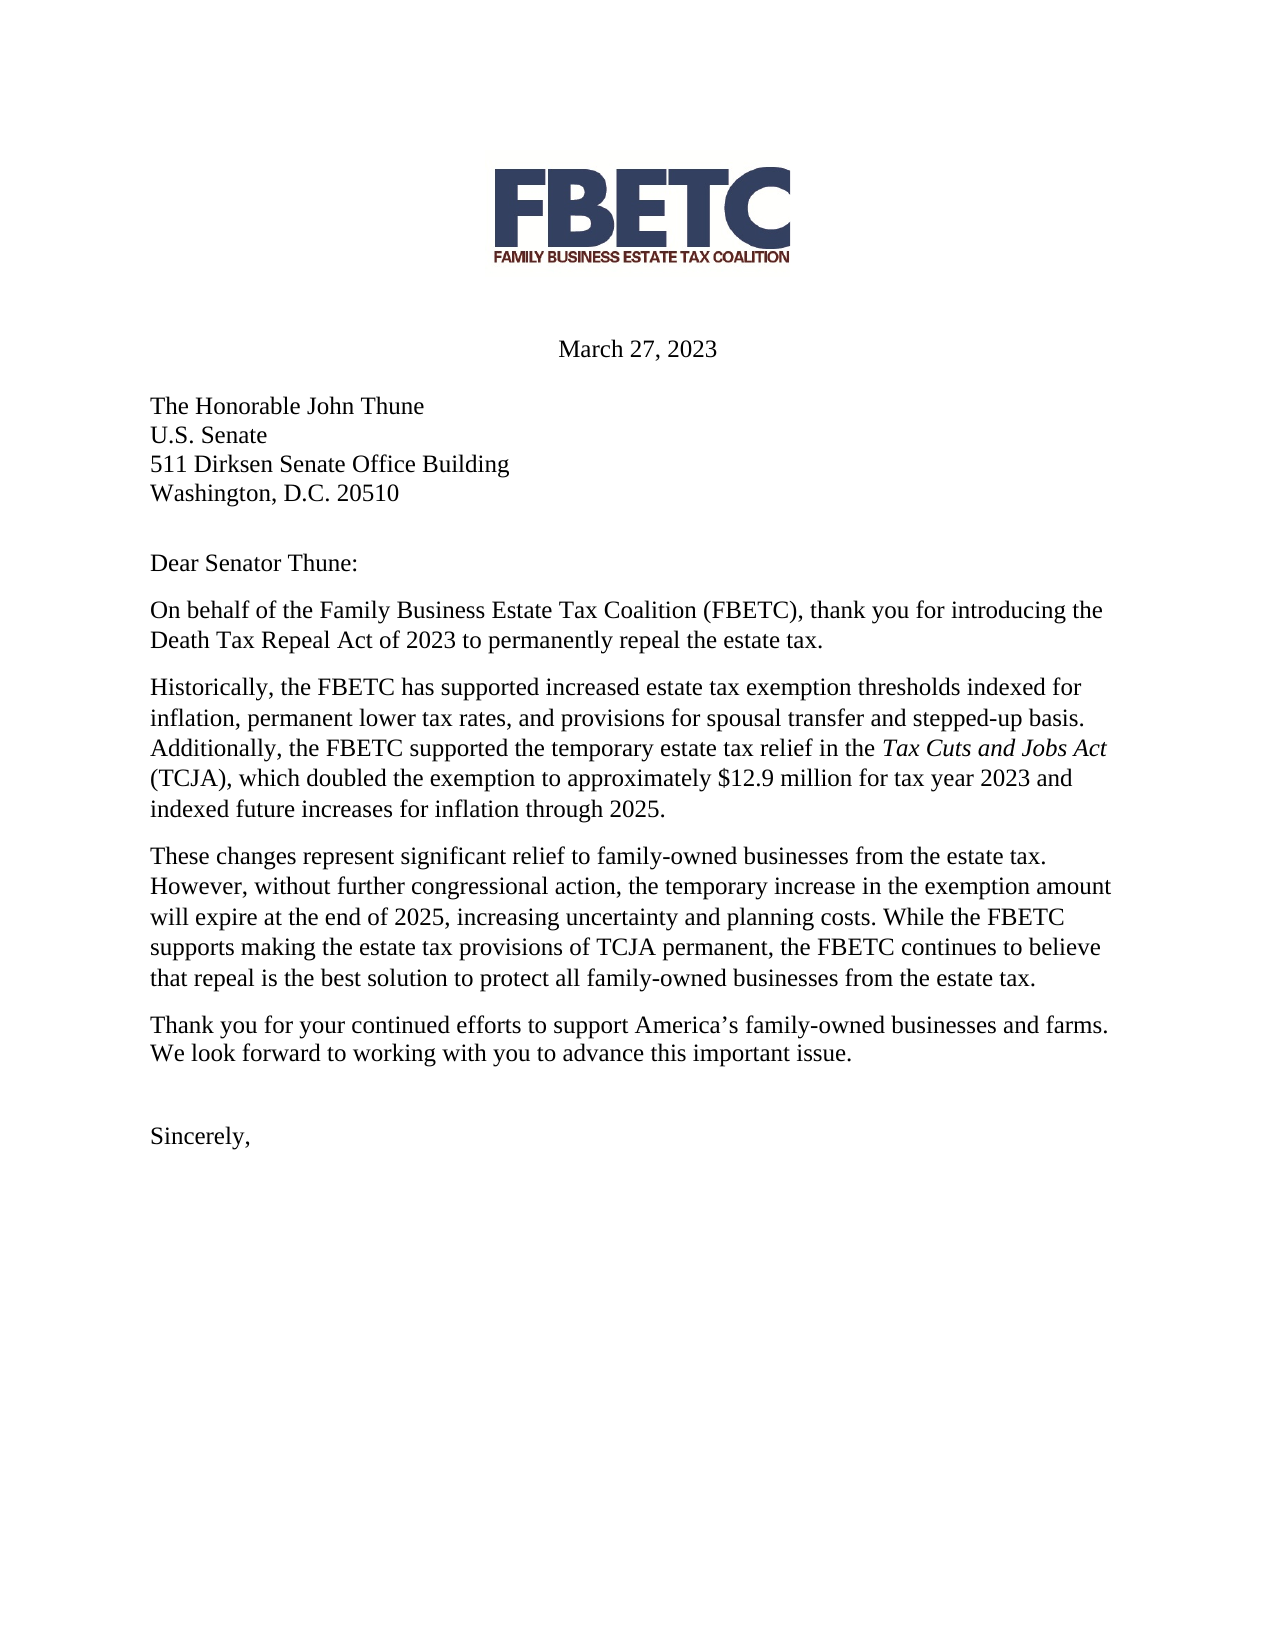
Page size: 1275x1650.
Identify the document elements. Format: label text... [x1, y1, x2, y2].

text These changes represent significant relief to family-owned businesses from the estate tax. However, without further congressional action, the temporary increase in the exemption amount will expire at the end of 2025, increasing uncertainty and planning costs. While the FBETC supports making the estate tax provisions of TCJA permanent, the FBETC continues to believe that repeal is the best solution to protect all family-owned businesses from the estate tax. [150, 841, 1125, 991]
text Thank you for your continued efforts to support America’s family-owned businesses and farms. We look forward to working with you to advance this important issue. [150, 1010, 1125, 1067]
text On behalf of the Family Business Estate Tax Coalition (FBETC), thank you for introducing the Death Tax Repeal Act of 2023 to permanently repeal the estate tax. [150, 595, 1125, 654]
text Dear Senator Thune: [150, 548, 1125, 576]
text Sincerely, [150, 1121, 1125, 1150]
text March 27, 2023 [150, 334, 1125, 363]
text The Honorable John Thune [150, 391, 1125, 420]
text 511 Dirksen Senate Office Building [150, 449, 1125, 478]
text Washington, D.C. 20510 [150, 478, 1125, 506]
picture [485, 150, 791, 277]
text U.S. Senate [150, 420, 1125, 449]
text Historically, the FBETC has supported increased estate tax exemption thresholds indexed for inflation, permanent lower tax rates, and provisions for spousal transfer and stepped-up basis. Additionally, the FBETC supported the temporary estate tax relief in the Tax Cuts and Jobs Act (TCJA), which doubled the exemption to approximately $12.9 million for tax year 2023 and indexed future increases for inflation through 2025. [150, 672, 1125, 823]
